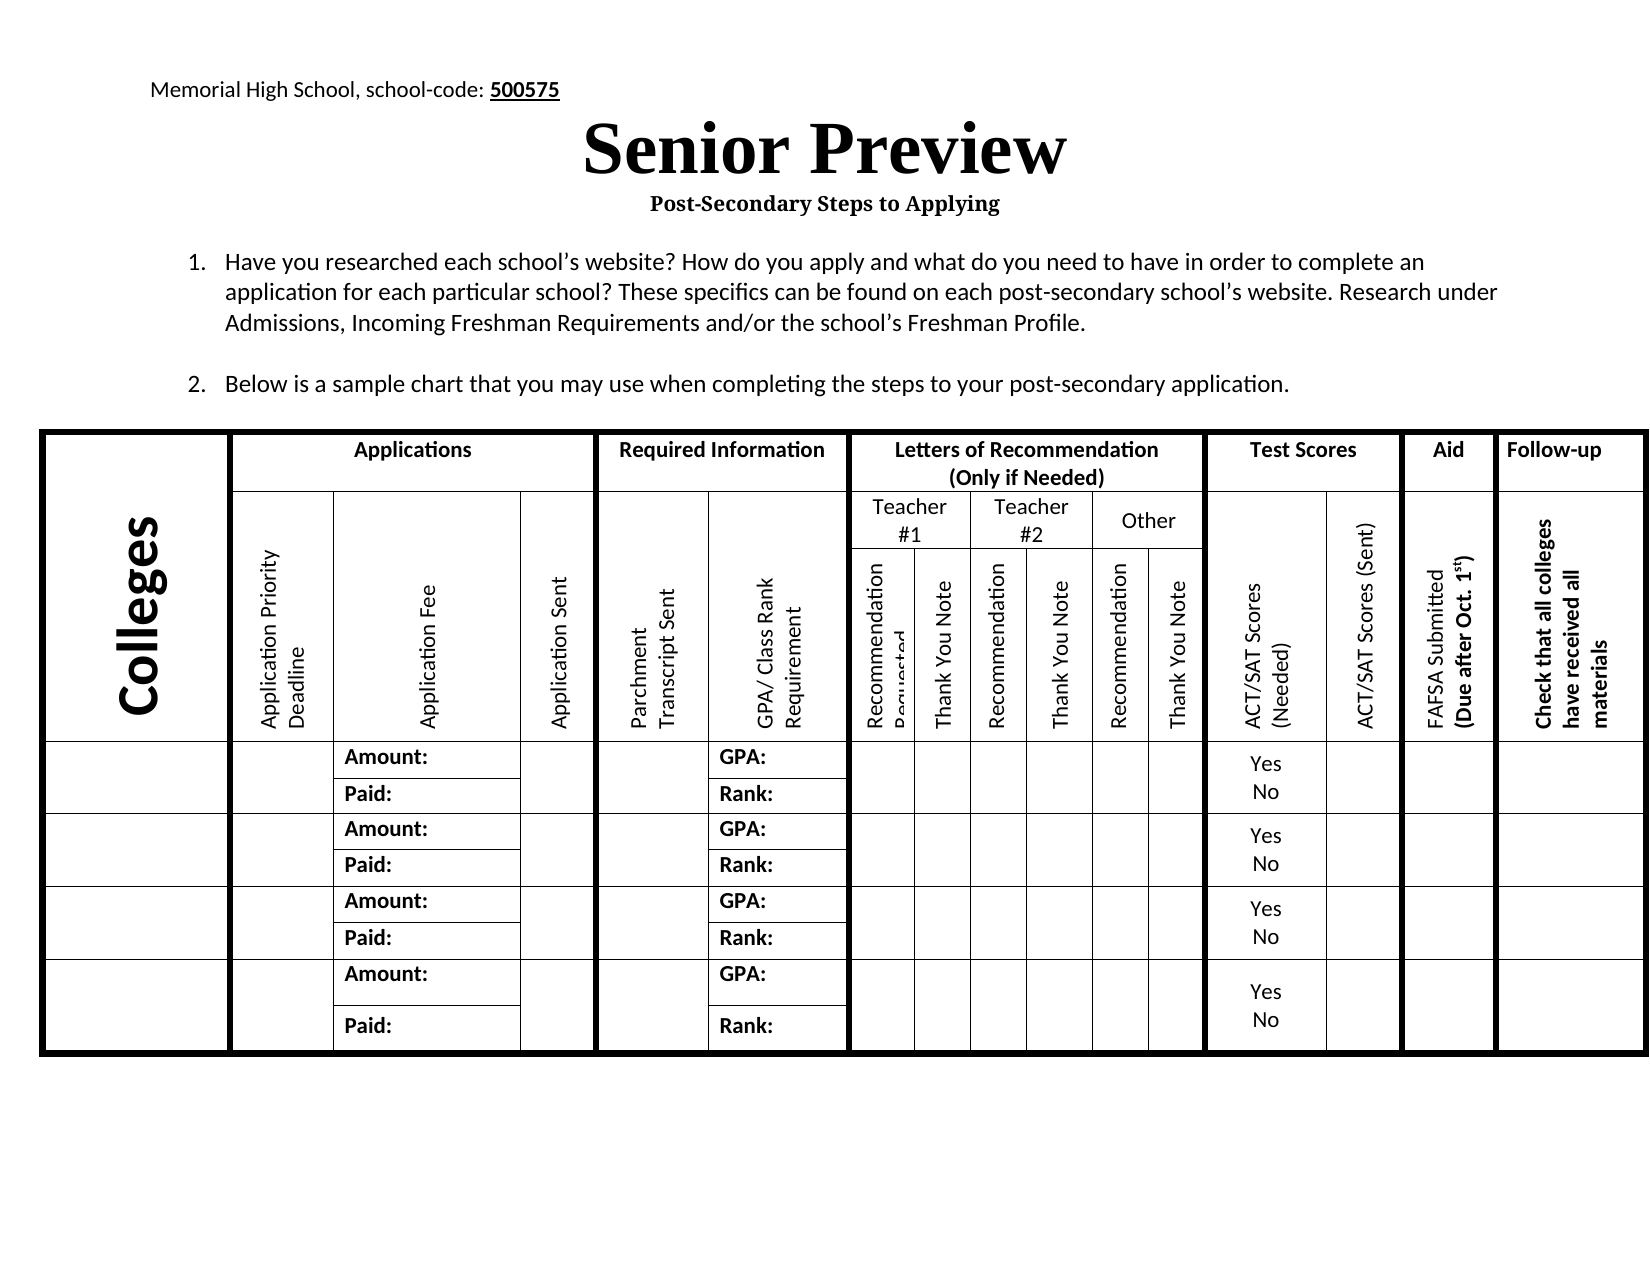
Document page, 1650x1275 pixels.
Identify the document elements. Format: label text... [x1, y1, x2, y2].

table_cell [1499, 742, 1643, 813]
table_cell Application Priority Deadline [233, 492, 333, 741]
table_cell [971, 814, 1026, 886]
list Below is a sample chart that you may use when completing the steps to your post-secondary application. [187, 368, 1500, 398]
table_cell Yes No [1208, 742, 1326, 813]
table_cell [971, 960, 1026, 1050]
table_cell [852, 960, 914, 1050]
table_header Applications [233, 435, 593, 491]
table_cell Rank: [709, 850, 846, 886]
table_cell [1405, 960, 1493, 1050]
table_cell GPA: [709, 814, 846, 849]
table_cell [1149, 742, 1202, 813]
table_cell [971, 742, 1026, 813]
table_cell Paid: [334, 779, 520, 813]
table_cell [1327, 814, 1399, 886]
table_cell [1499, 887, 1643, 958]
table_cell [46, 742, 227, 813]
table_header Letters of Recommendation (Only if Needed) [852, 435, 1202, 491]
table_cell [915, 742, 970, 813]
table_cell GPA/ Class Rank Requirement [709, 548, 846, 741]
table_cell [1405, 814, 1493, 886]
table_cell [1027, 887, 1092, 958]
table_cell [1499, 960, 1643, 1050]
table_cell Application Sent [521, 492, 593, 741]
table_cell Other [1093, 492, 1202, 548]
table_cell [521, 742, 593, 813]
table_cell Thank You Note [1027, 549, 1092, 741]
table_header Aid [1405, 435, 1493, 491]
table_cell [971, 887, 1026, 958]
table_cell [1405, 742, 1493, 813]
table_cell GPA: [709, 887, 846, 922]
table_cell [1405, 887, 1493, 958]
table_cell ACT/SAT Scores (Needed) [1208, 492, 1326, 741]
table_header Test Scores [1208, 435, 1399, 491]
table_cell [1093, 742, 1148, 813]
table_cell [1027, 814, 1092, 886]
table_header Follow-up [1499, 435, 1643, 491]
table_cell [46, 887, 227, 958]
table_cell [1327, 742, 1399, 813]
table_cell Thank You Note [1149, 549, 1202, 741]
table_cell [521, 887, 593, 958]
table_cell [46, 960, 227, 1050]
table_cell Colleges [46, 491, 227, 741]
table_cell Amount: [334, 814, 520, 849]
table_cell Amount: [334, 742, 520, 778]
table_cell Paid: [334, 923, 520, 958]
table_cell [599, 492, 708, 548]
table_cell Recommendation Requested [1093, 549, 1148, 741]
table_cell Yes No [1208, 814, 1326, 886]
table_cell [521, 814, 593, 886]
table_cell Yes No [1208, 960, 1326, 1050]
table_cell [599, 742, 708, 813]
table_cell [915, 887, 970, 958]
table_cell Amount: [334, 887, 520, 922]
table_cell [852, 742, 914, 813]
table_cell Recommendation Requested [971, 549, 1026, 741]
table_cell Teacher #1 [852, 492, 970, 548]
table_cell [915, 814, 970, 886]
table_cell [709, 492, 846, 548]
table_cell Check that all colleges have received all materials [1499, 492, 1643, 741]
table_cell Application Fee [334, 492, 520, 741]
table_cell [852, 887, 914, 958]
table_cell [599, 960, 708, 1050]
table_cell Paid: [334, 850, 520, 886]
table_cell [1149, 960, 1202, 1050]
table_header Required Information [599, 435, 846, 491]
table_cell [1149, 814, 1202, 886]
table_cell Amount: [334, 960, 520, 1004]
table_cell Rank: [709, 1006, 846, 1050]
table_cell [599, 887, 708, 958]
table_cell [233, 742, 333, 813]
table_cell Thank You Note [915, 549, 970, 741]
table_cell GPA: [709, 960, 846, 1004]
table_cell [521, 960, 593, 1050]
table_cell Recommendation Requested [852, 549, 914, 741]
table_cell [1327, 887, 1399, 958]
table_cell ACT/SAT Scores (Sent) [1327, 492, 1399, 741]
table_cell [915, 960, 970, 1050]
table_cell Paid: [334, 1006, 520, 1050]
table_cell [1027, 742, 1092, 813]
table_cell Rank: [709, 779, 846, 813]
table_cell [1093, 814, 1148, 886]
table_cell [599, 814, 708, 886]
table_cell [1093, 887, 1148, 958]
table_cell [1149, 887, 1202, 958]
table_cell [233, 814, 333, 886]
table_cell Rank: [709, 923, 846, 958]
table_header [46, 435, 227, 491]
list Have you researched each school’s website? How do you apply and what do you need to have in order to complete an application for each particular school? These specifics can be found on each post-secondary school’s website. Research under Admissions, Incoming Freshman Requirements and/or the school’s Freshman Profile. [187, 246, 1500, 337]
table_cell FAFSA Submitted (Due after Oct. 1st) [1405, 492, 1493, 741]
table_cell [233, 887, 333, 958]
table_cell Teacher #2 [971, 492, 1092, 548]
table_cell [1093, 960, 1148, 1050]
table_cell Parchment Transcript Sent [599, 548, 708, 741]
table_cell [233, 960, 333, 1050]
table_cell GPA: [709, 742, 846, 778]
table_cell [46, 814, 227, 886]
table_cell [1027, 960, 1092, 1050]
table_cell [1327, 960, 1399, 1050]
table_cell Yes No [1208, 887, 1326, 958]
table_cell [852, 814, 914, 886]
table_cell [1499, 814, 1643, 886]
